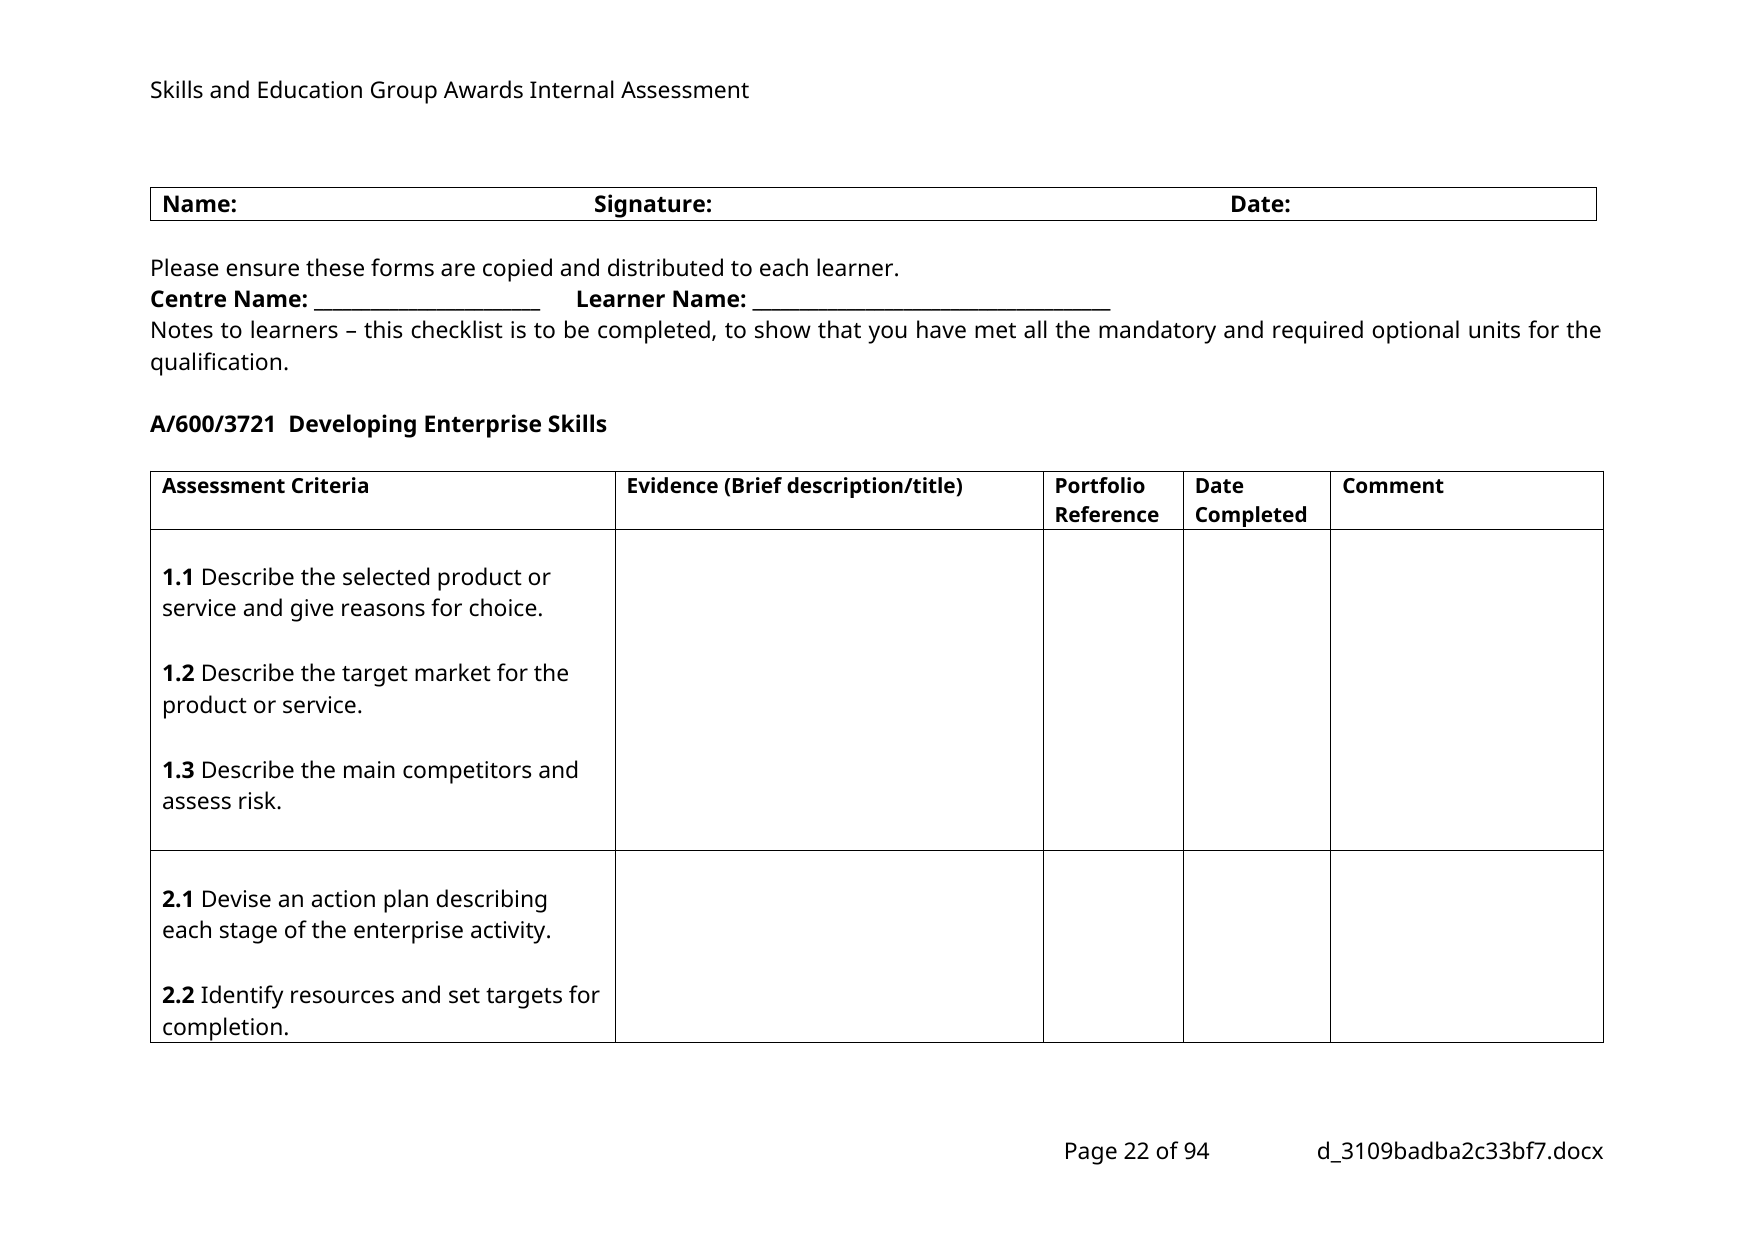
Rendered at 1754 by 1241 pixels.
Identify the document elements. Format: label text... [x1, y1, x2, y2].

table_cell [1184, 851, 1330, 1042]
table_header Comment [1331, 472, 1603, 528]
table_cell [151, 188, 1596, 219]
text Notes to learners – this checklist is to be completed, to show that you have met all the mandatory and required optional units for the qualification. [150, 314, 1604, 377]
table_header Portfolio Reference [1044, 472, 1183, 528]
table_cell [1331, 851, 1603, 1042]
table_cell [616, 530, 1043, 850]
table_header Date Completed [1184, 472, 1330, 528]
subtitle Centre Name: ________________________ Learner Name: ______________________________________ [150, 283, 1604, 314]
text A/600/3721 Developing Enterprise Skills [150, 408, 1604, 439]
table_header Evidence (Brief description/title) [616, 472, 1043, 528]
table_cell [1184, 530, 1330, 850]
table_cell [1044, 851, 1183, 1042]
table_cell [616, 851, 1043, 1042]
table_cell [1331, 530, 1603, 850]
table_cell 1.1 Describe the selected product or service and give reasons for choice. 1.2 Describe the target market for the product or service. 1.3 Describe the main competitors and assess risk. [151, 530, 615, 850]
table_header Assessment Criteria [151, 472, 615, 528]
table_cell [1044, 530, 1183, 850]
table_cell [151, 851, 615, 1042]
subtitle Please ensure these forms are copied and distributed to each learner. [150, 252, 1604, 283]
